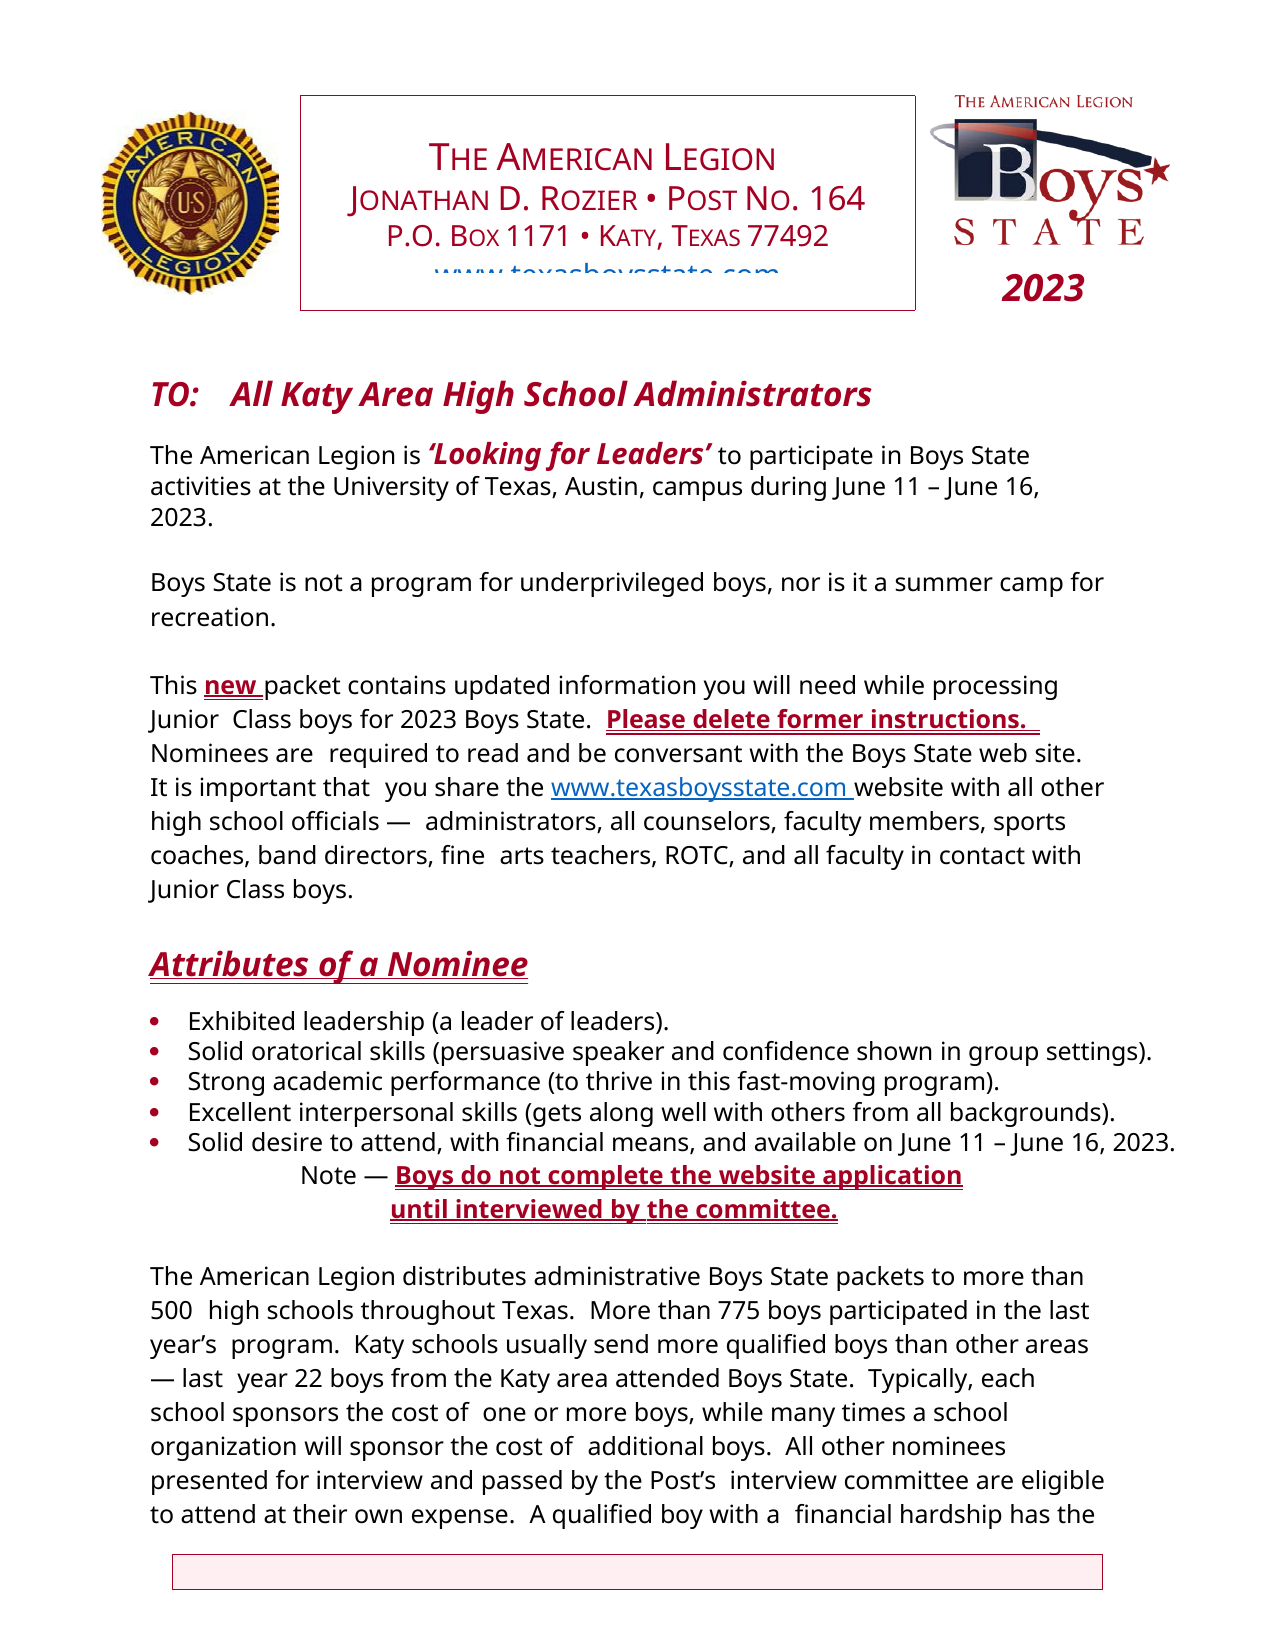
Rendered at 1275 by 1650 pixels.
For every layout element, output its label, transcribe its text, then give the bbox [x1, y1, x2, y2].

picture [930, 95, 1170, 245]
subtitle Attributes of a Nominee [150, 940, 1181, 986]
list Excellent interpersonal skills (gets along well with others from all backgrounds). [150, 1097, 1181, 1127]
text Boys State is not a program for underprivileged boys, nor is it a summer camp for recreation. [150, 565, 1110, 633]
text This new packet contains updated information you will need while processing Junior Class boys for 2023 Boys State. Please delete former instructions. Nominees are required to read and be conversant with the Boys State web site. It is important that you share the www.texasboysstate.com website with all other high school officials — administrators, all counselors, faculty members, sports coaches, band directors, fine arts teachers, ROTC, and all faculty in contact with Junior Class boys. [150, 667, 1110, 906]
list Solid oratorical skills (persuasive speaker and confidence shown in group settings). [150, 1036, 1181, 1066]
text The American Legion is ‘Looking for Leaders’ to participate in Boys State activities at the University of Texas, Austin, campus during June 11 – June 16, 2023. [150, 440, 1110, 532]
picture [101, 110, 279, 295]
list Exhibited leadership (a leader of leaders). [150, 1006, 1181, 1036]
subtitle TO: All Katy Area High School Administrators [150, 371, 1181, 416]
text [150, 1258, 1115, 1531]
subtitle Note — Boys do not complete the website application until interviewed by the committee. [300, 1157, 1014, 1225]
list Strong academic performance (to thrive in this fast-moving program). [150, 1066, 1181, 1097]
list Solid desire to attend, with financial means, and available on June 11 – June 16, 2023. [150, 1127, 1181, 1157]
